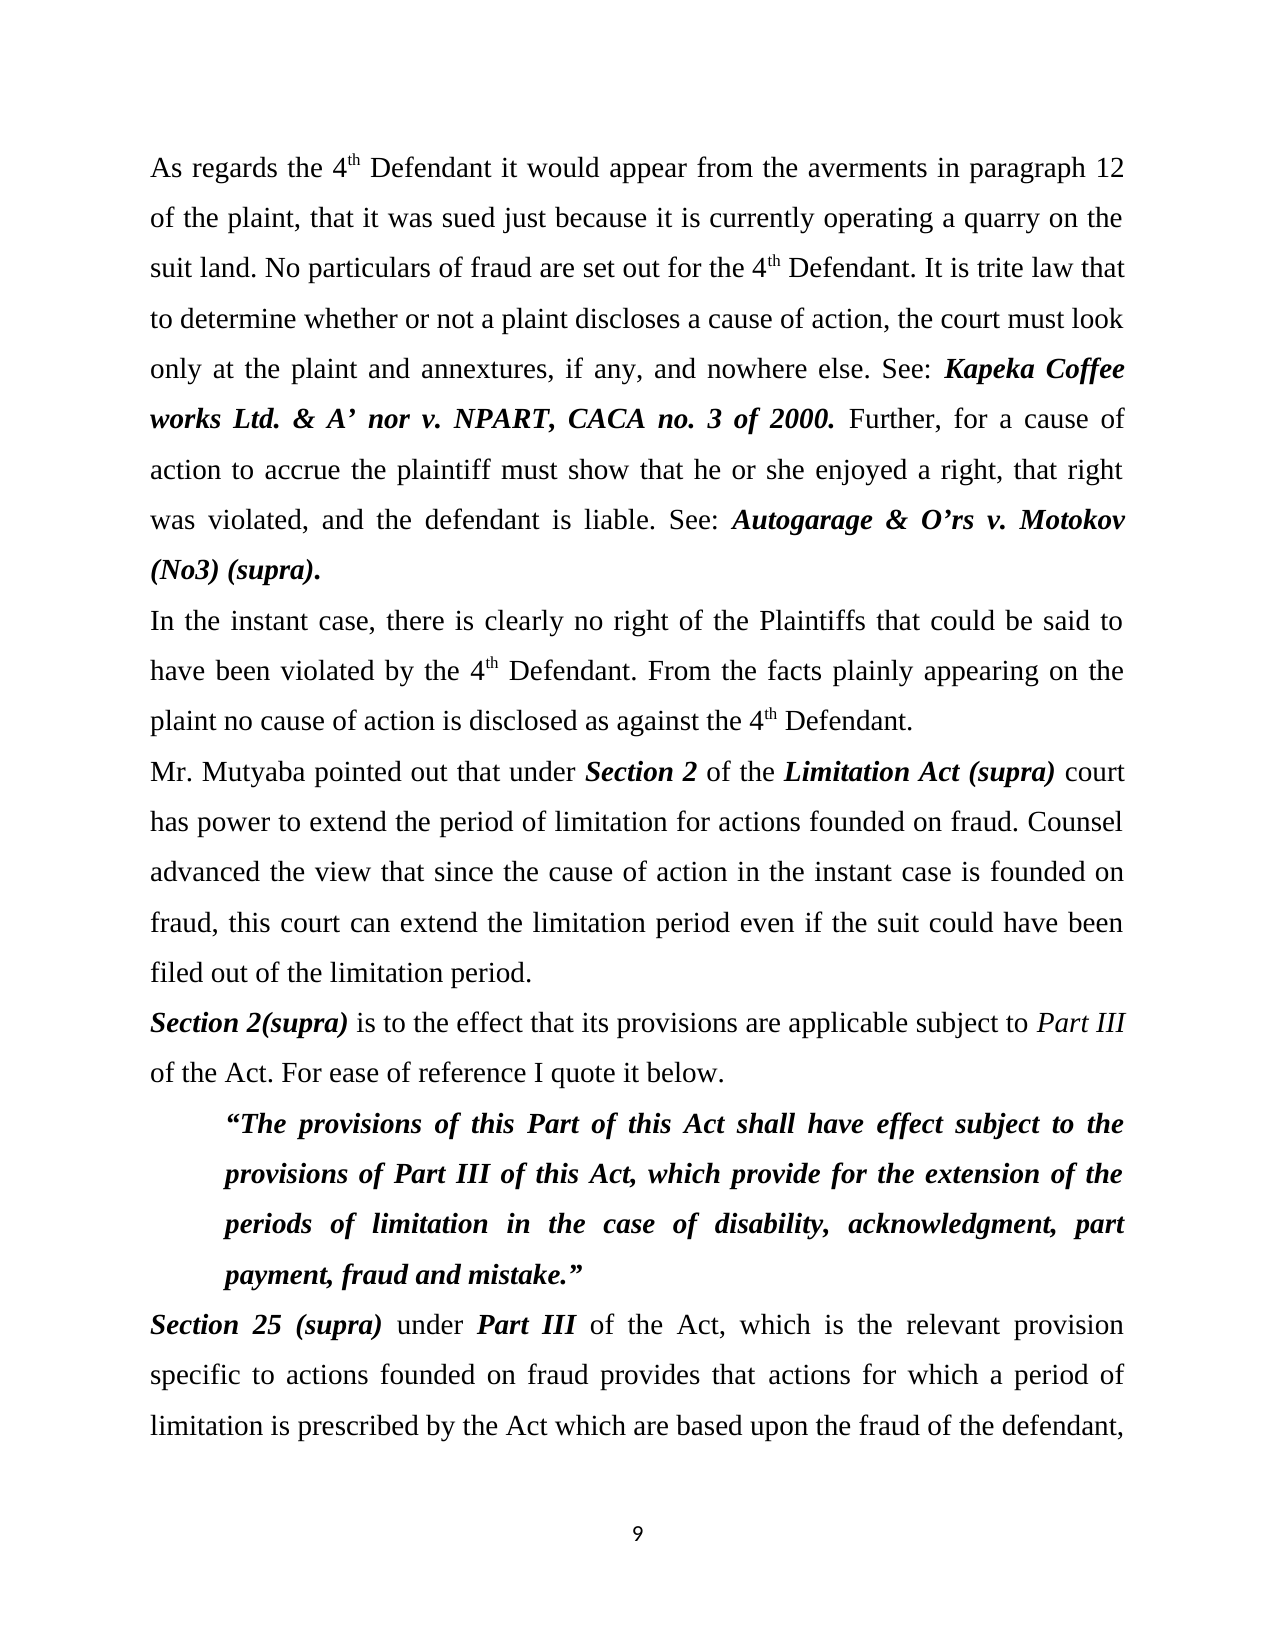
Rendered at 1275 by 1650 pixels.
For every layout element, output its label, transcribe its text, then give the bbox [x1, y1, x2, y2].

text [150, 1307, 1125, 1441]
text Section 2(supra) is to the effect that its provisions are applicable subject to Part III of the Act. For ease of reference I quote it below. [150, 1005, 1125, 1089]
text As regards the 4th Defendant it would appear from the averments in paragraph 12 of the plaint, that it was sued just because it is currently operating a quarry on the suit land. No particulars of fraud are set out for the 4th Defendant. It is trite law that to determine whether or not a plaint discloses a cause of action, the court must look only at the plaint and annextures, if any, and nowhere else. See: Kapeka Coffee works Ltd. & A’ nor v. NPART, CACA no. 3 of 2000. Further, for a cause of action to accrue the plaintiff must show that he or she enjoyed a right, that right was violated, and the defendant is liable. See: Autogarage & O’rs v. Motokov (No3) (supra). [150, 150, 1125, 586]
text “The provisions of this Part of this Act shall have effect subject to the provisions of Part III of this Act, which provide for the extension of the periods of limitation in the case of disability, acknowledgment, part payment, fraud and mistake.” [225, 1106, 1125, 1290]
text Mr. Mutyaba pointed out that under Section 2 of the Limitation Act (supra) court has power to extend the period of limitation for actions founded on fraud. Counsel advanced the view that since the cause of action in the instant case is founded on fraud, this court can extend the limitation period even if the suit could have been filed out of the limitation period. [150, 754, 1125, 988]
text In the instant case, there is clearly no right of the Plaintiffs that could be said to have been violated by the 4th Defendant. From the facts plainly appearing on the plaint no cause of action is disclosed as against the 4th Defendant. [150, 603, 1125, 737]
